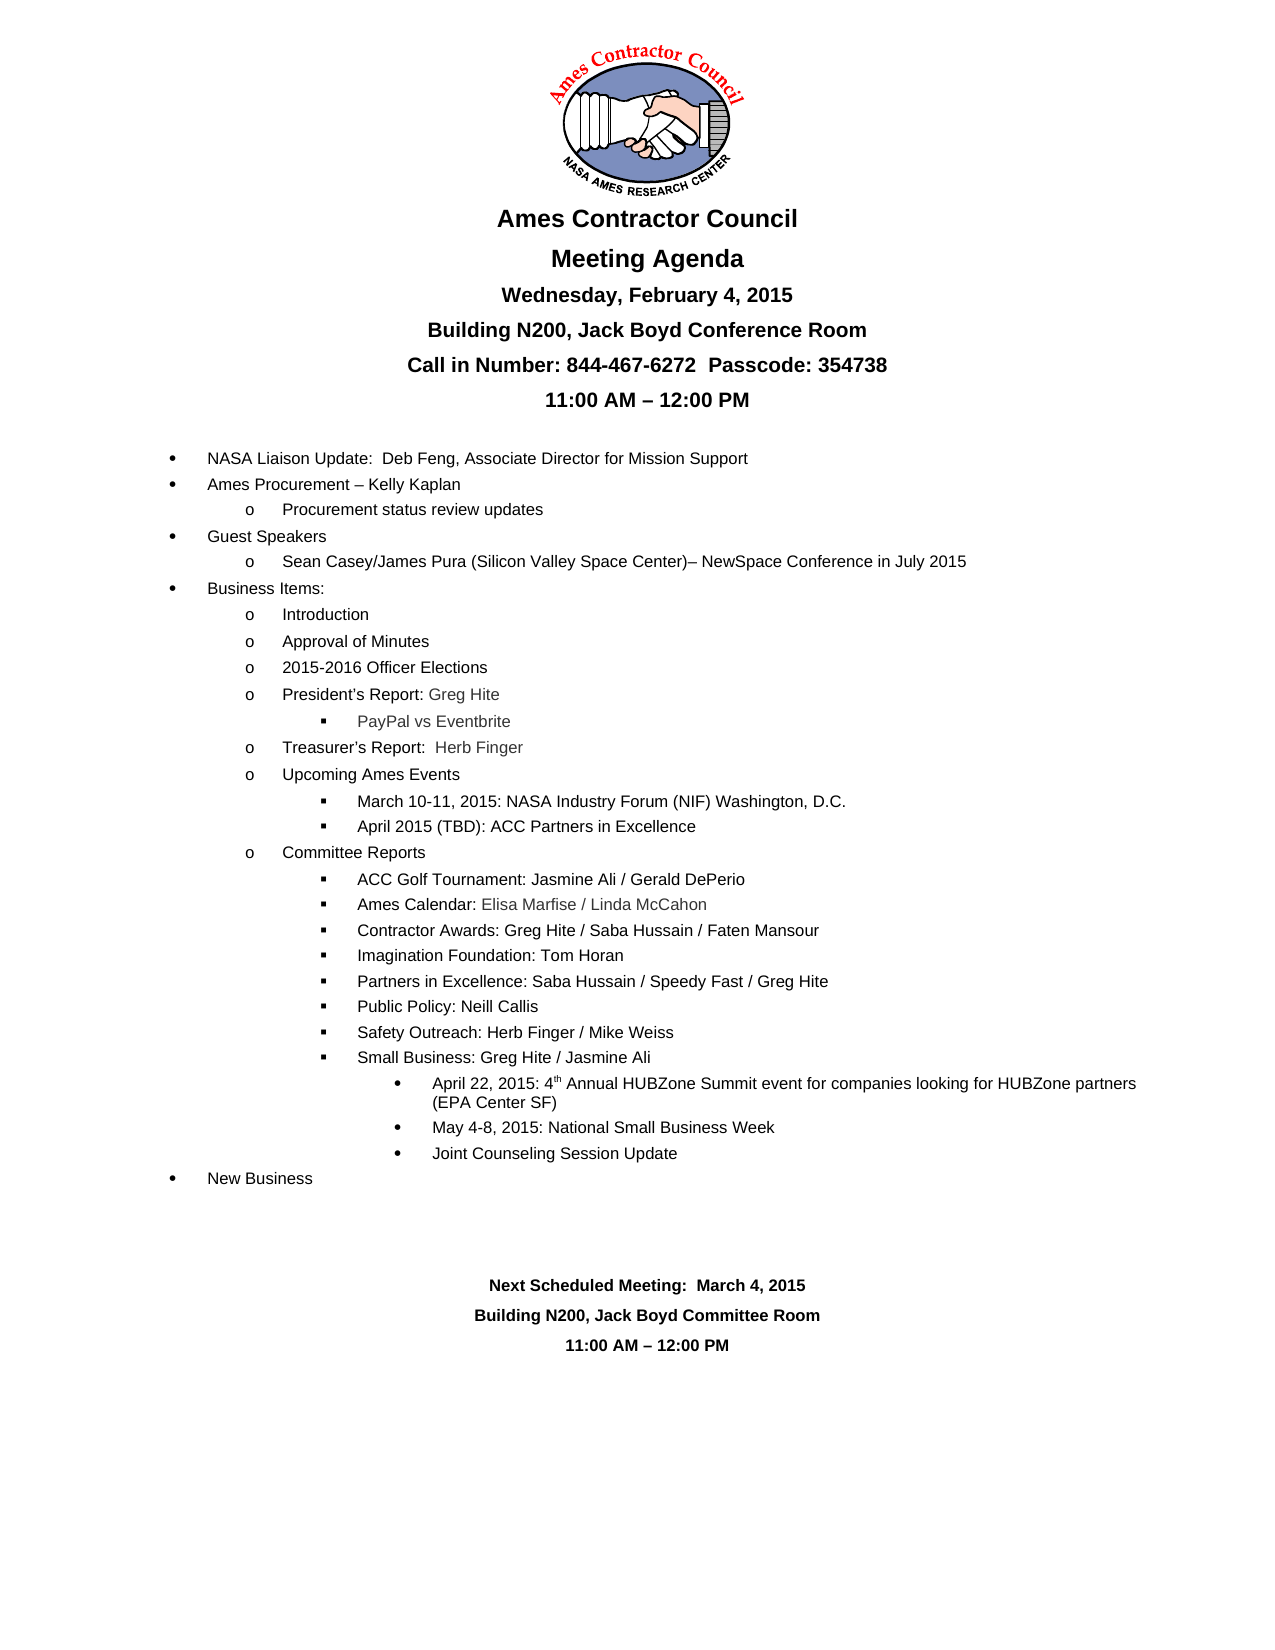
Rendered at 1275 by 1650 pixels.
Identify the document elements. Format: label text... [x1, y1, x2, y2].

text Ames Contractor Council [132, 204, 1162, 232]
list PayPal vs Eventbrite [319, 712, 1162, 731]
list President’s Report: Greg Hite [244, 685, 1162, 706]
list Safety Outreach: Herb Finger / Mike Weiss [319, 1022, 1162, 1042]
list Approval of Minutes [244, 631, 1162, 652]
list 2015-2016 Officer Elections [244, 658, 1162, 679]
list NASA Liaison Update: Deb Feng, Associate Director for Mission Support [169, 449, 1162, 468]
list Joint Counseling Session Update [394, 1144, 1162, 1163]
list Guest Speakers [169, 527, 1162, 546]
text 11:00 AM – 12:00 PM [132, 383, 1162, 412]
list April 22, 2015: 4th Annual HUBZone Summit event for companies looking for HUBZone partners (EPA Center SF) [394, 1073, 1162, 1112]
text Building N200, Jack Boyd Conference Room [132, 313, 1162, 342]
list Committee Reports [244, 842, 1162, 863]
list Sean Casey/James Pura (Silicon Valley Space Center)– NewSpace Conference in July 2015 [244, 552, 1162, 573]
list Public Policy: Neill Callis [319, 997, 1162, 1016]
text Next Scheduled Meeting: March 4, 2015 [132, 1271, 1162, 1295]
list Business Items: [169, 579, 1162, 598]
text Meeting Agenda [132, 239, 1162, 272]
list Imagination Foundation: Tom Horan [319, 946, 1162, 965]
list Contractor Awards: Greg Hite / Saba Hussain / Faten Mansour [319, 920, 1162, 939]
list Ames Calendar: Elisa Marfise / Linda McCahon [319, 895, 1162, 914]
list Procurement status review updates [244, 500, 1162, 520]
text Call in Number: 844-467-6272 Passcode: 354738 [132, 348, 1162, 377]
list May 4-8, 2015: National Small Business Week [394, 1118, 1162, 1137]
list Ames Procurement – Kelly Kaplan [169, 474, 1162, 493]
list March 10-11, 2015: NASA Industry Forum (NIF) Washington, D.C. [319, 791, 1162, 811]
list Treasurer’s Report: Herb Finger [244, 738, 1162, 758]
text Building N200, Jack Boyd Committee Room [132, 1301, 1162, 1325]
text Wednesday, February 4, 2015 [132, 278, 1162, 307]
text 11:00 AM – 12:00 PM [132, 1331, 1162, 1355]
list New Business [169, 1169, 1162, 1188]
list Small Business: Greg Hite / Jasmine Ali [319, 1048, 1162, 1067]
list April 2015 (TBD): ACC Partners in Excellence [319, 817, 1162, 836]
list Partners in Excellence: Saba Hussain / Speedy Fast / Greg Hite [319, 971, 1162, 991]
list Introduction [244, 604, 1162, 625]
list ACC Golf Tournament: Jasmine Ali / Gerald DePerio [319, 869, 1162, 888]
list Upcoming Ames Events [244, 764, 1162, 785]
